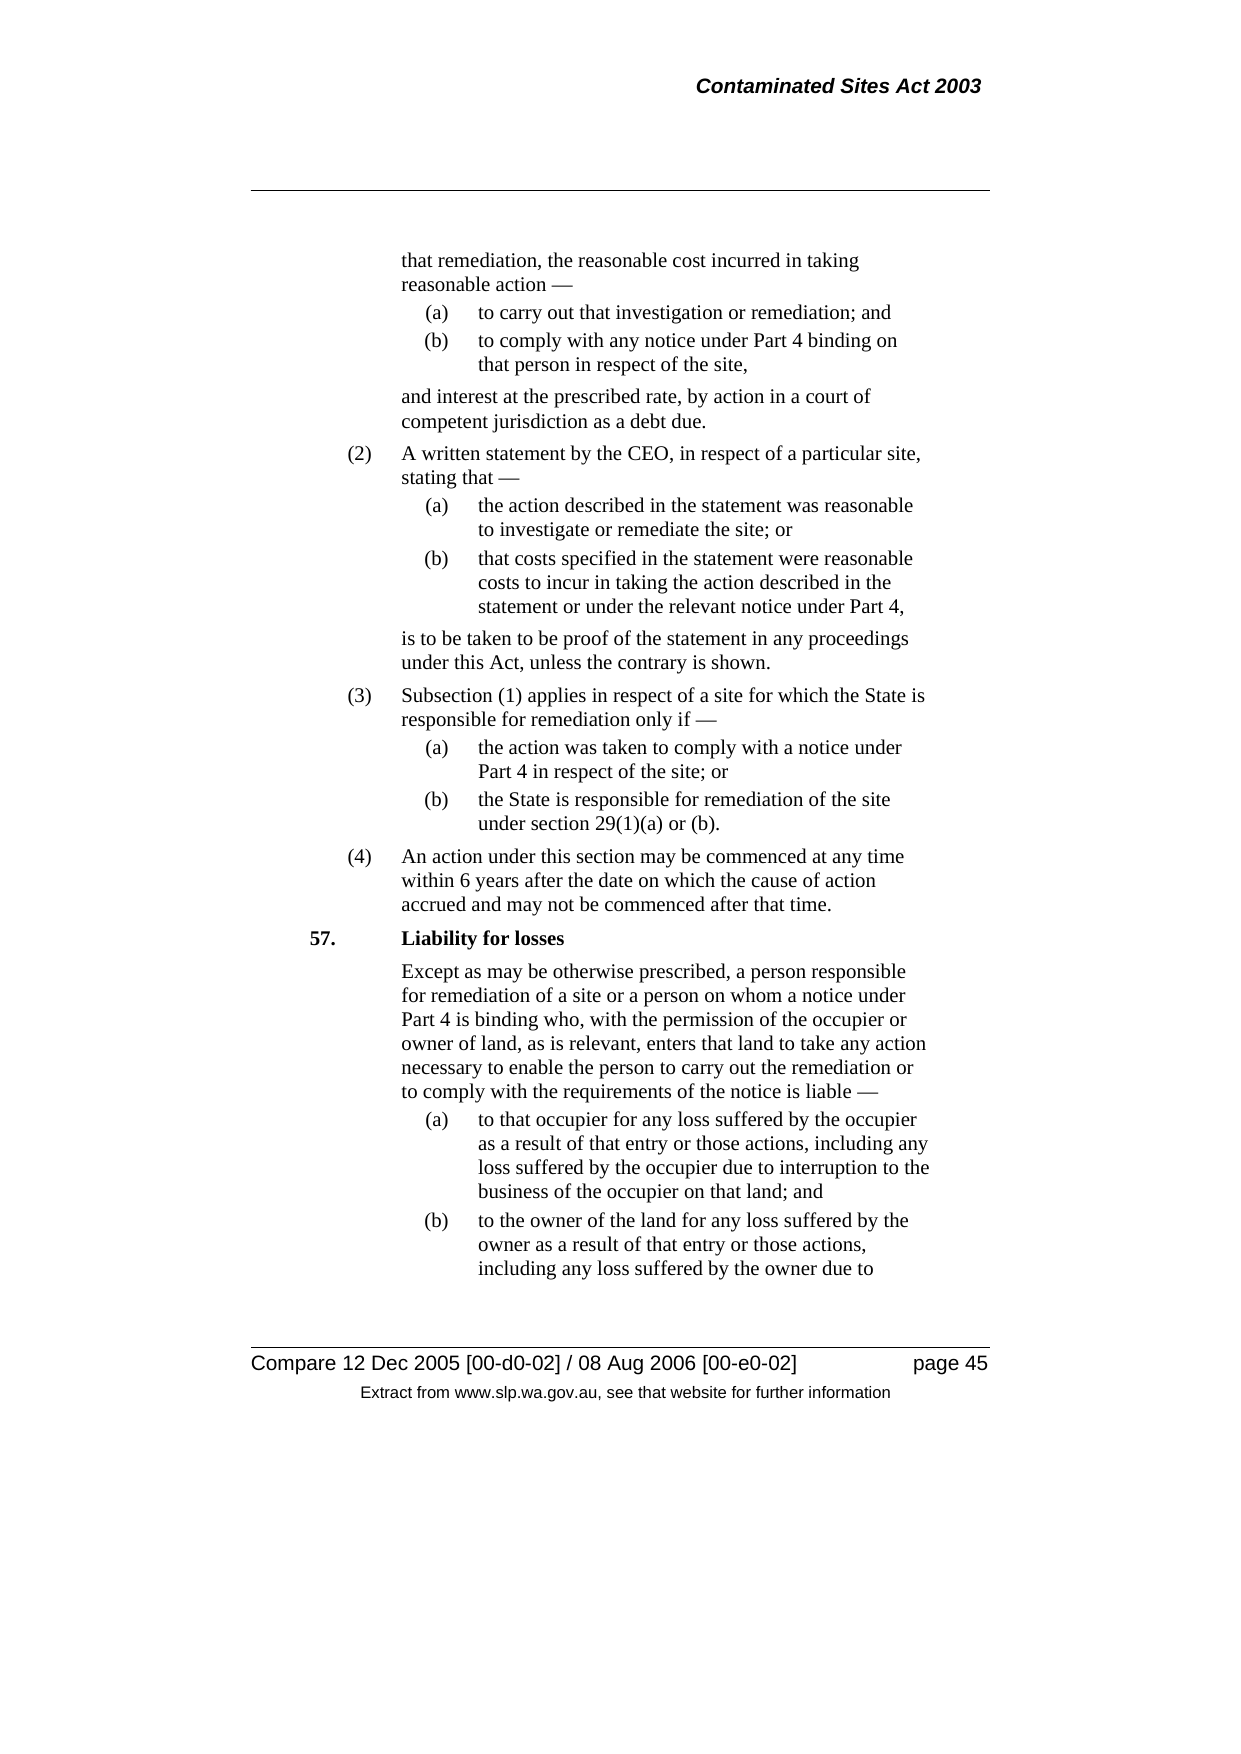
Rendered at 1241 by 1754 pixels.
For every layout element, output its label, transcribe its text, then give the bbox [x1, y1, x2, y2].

text (b) the State is responsible for remediation of the site under section 29(1)(a) or (b). [389, 787, 931, 835]
subtitle 57. Liability for losses [309, 926, 931, 950]
text (4) An action under this section may be commenced at any time within 6 years after the date on which the cause of action accrued and may not be commenced after that time. [312, 843, 931, 916]
text (b) to comply with any notice under Part 4 binding on that person in respect of the site, [389, 328, 931, 376]
text (2) A written statement by the CEO, in respect of a particular site, stating that — [312, 441, 931, 489]
text (a) to carry out that investigation or remediation; and [389, 300, 931, 324]
text (a) to that occupier for any loss suffered by the occupier as a result of that entry or those actions, including any loss suffered by the occupier due to interruption to the business of the occupier on that land; and [389, 1107, 931, 1203]
text and interest at the prescribed rate, by action in a court of competent jurisdiction as a debt due. [312, 384, 931, 433]
text (b) that costs specified in the statement were reasonable costs to incur in taking the action described in the statement or under the relevant notice under Part 4, [389, 546, 931, 618]
text (3) Subsection (1) applies in respect of a site for which the State is responsible for remediation only if — [312, 682, 931, 731]
text (a) the action was taken to comply with a notice under Part 4 in respect of the site; or [389, 735, 931, 783]
text is to be taken to be proof of the statement in any proceedings under this Act, unless the contrary is shown. [312, 626, 931, 674]
text Except as may be otherwise prescribed, a person responsible for remediation of a site or a person on whom a notice under Part 4 is binding who, with the permission of the occupier or owner of land, as is relevant, enters that land to take any action necessary to enable the person to carry out the remediation or to comply with the requirements of the notice is liable — [312, 958, 931, 1103]
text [389, 1207, 931, 1280]
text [312, 247, 931, 296]
text (a) the action described in the statement was reasonable to investigate or remediate the site; or [389, 493, 931, 541]
